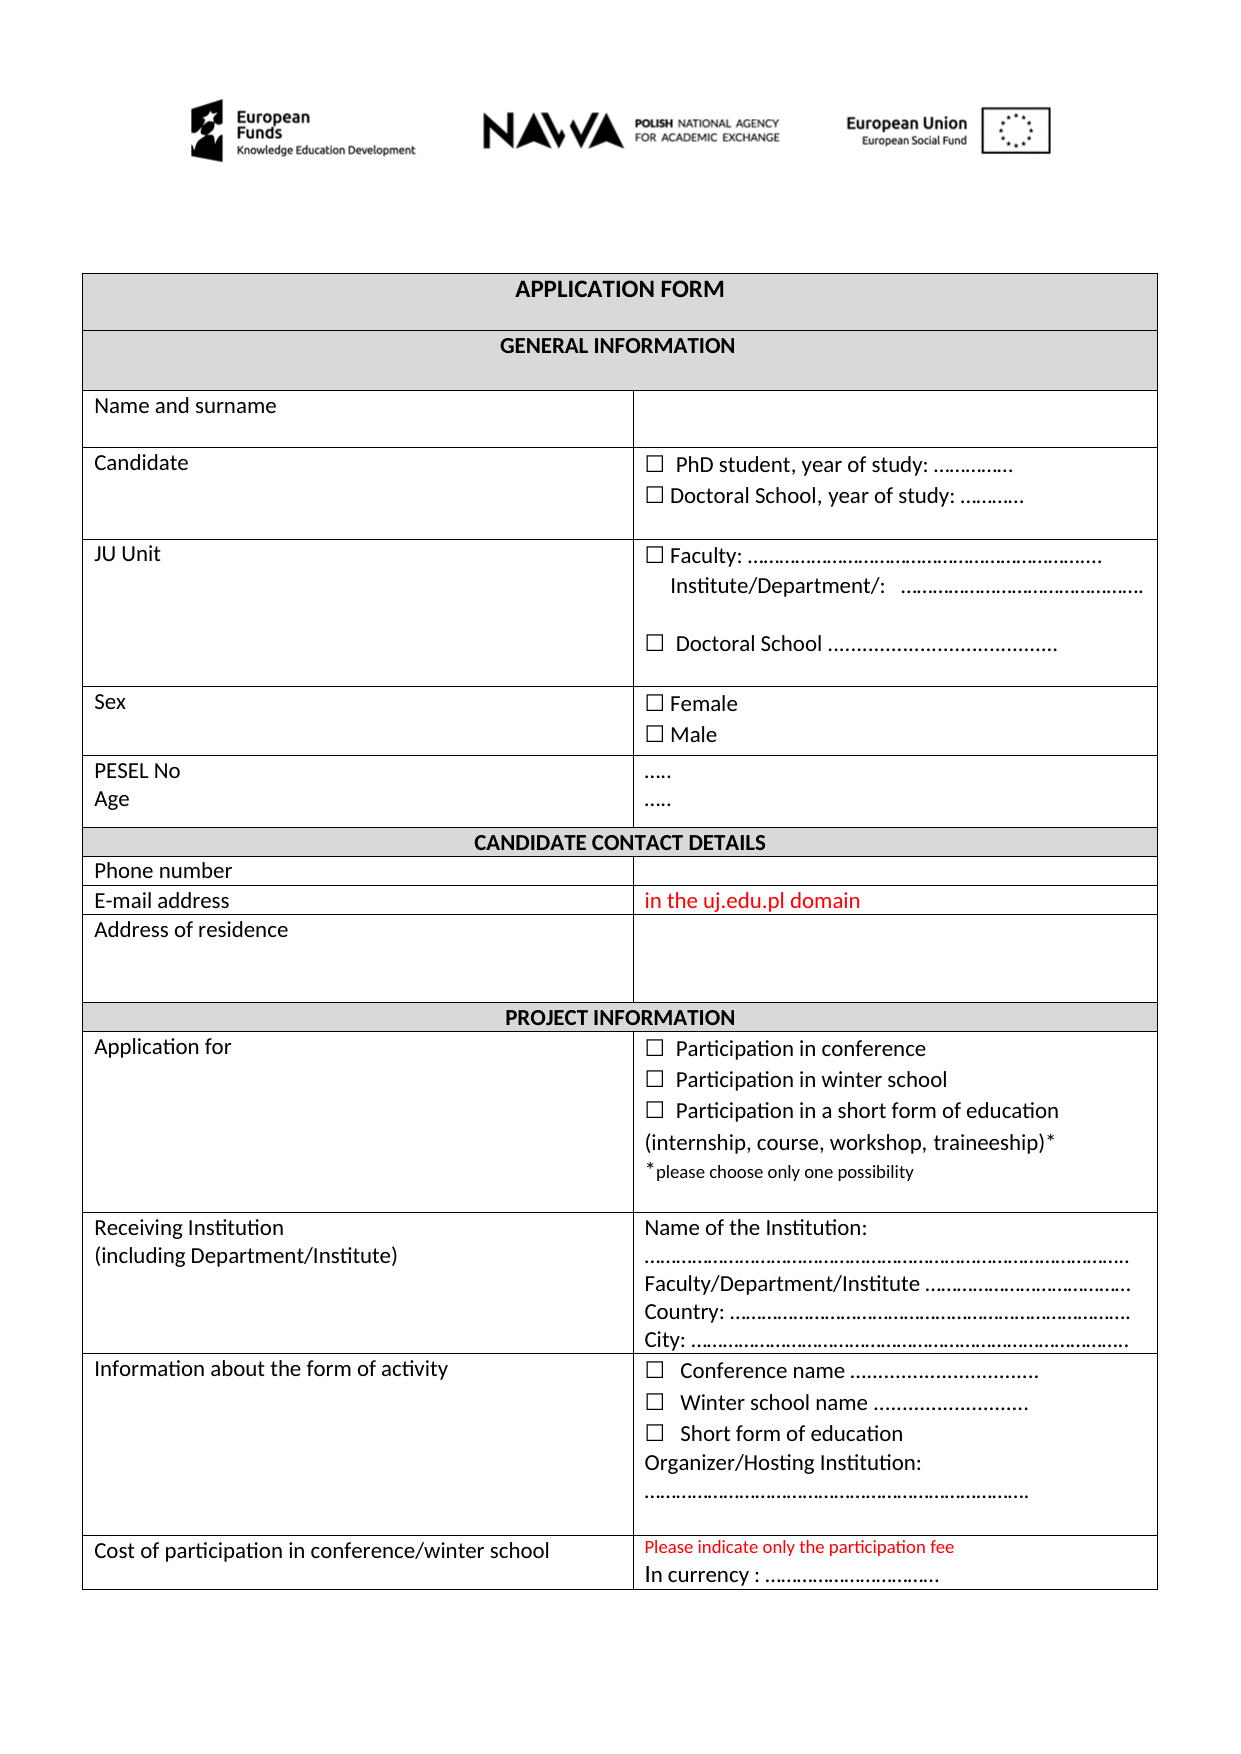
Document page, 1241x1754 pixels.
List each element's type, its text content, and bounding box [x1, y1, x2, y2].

table_cell Application for [83, 1032, 633, 1212]
table_cell Name of the Institution: ……………………………………………………………………………….. Faculty/Department/Institute ………………………………… Country: …………………………………………………………………. City: ……………………………………………………………………….. [634, 1213, 1157, 1353]
table_cell [634, 915, 1157, 1002]
table_cell ….. ….. [634, 756, 1157, 827]
table_cell Name and surname [83, 391, 633, 447]
table_cell Candidate [83, 448, 633, 538]
table_cell Please indicate only the participation fee In currency : …………………………… [634, 1536, 1157, 1589]
picture [147, 73, 1092, 186]
table_cell CANDIDATE CONTACT DETAILS [83, 828, 1157, 856]
table_cell ☐ PhD student, year of study: …………… ☐ Doctoral School, year of study: ………… [634, 448, 1157, 538]
table_cell [634, 857, 1157, 885]
table_cell Information about the form of activity [83, 1354, 633, 1535]
table_cell Cost of participation in conference/winter school [83, 1536, 633, 1589]
table_cell Address of residence [83, 915, 633, 1002]
table_cell JU Unit [83, 540, 633, 686]
table_cell Receiving Institution (including Department/Institute) [83, 1213, 633, 1353]
table_cell E-mail address [83, 886, 633, 914]
table_cell ☐ Female ☐ Male [634, 687, 1157, 755]
table_cell PESEL No Age [83, 756, 633, 827]
table_cell PROJECT INFORMATION [83, 1003, 1157, 1031]
table_cell ☐ Participation in conference ☐ Participation in winter school ☐ Participation in a short form of education (internship, course, workshop, traineeship)* *please choose only one possibility [634, 1032, 1157, 1212]
table_cell in the uj.edu.pl domain [634, 886, 1157, 914]
table_cell Phone number [83, 857, 633, 885]
table_cell ☐ Conference name ….............................. ☐ Winter school name ........................... ☐ Short form of education Organizer/Hosting Institution: ………………………………………………………………. [634, 1354, 1157, 1535]
table_cell GENERAL INFORMATION [83, 331, 1157, 390]
table_cell [634, 391, 1157, 447]
table_header APPLICATION FORM [83, 274, 1157, 330]
table_cell ☐ Faculty: ……………………………………………………….... Institute/Department/: ………………………………………. ☐ Doctoral School ........................................ [634, 540, 1157, 686]
table_cell Sex [83, 687, 633, 755]
